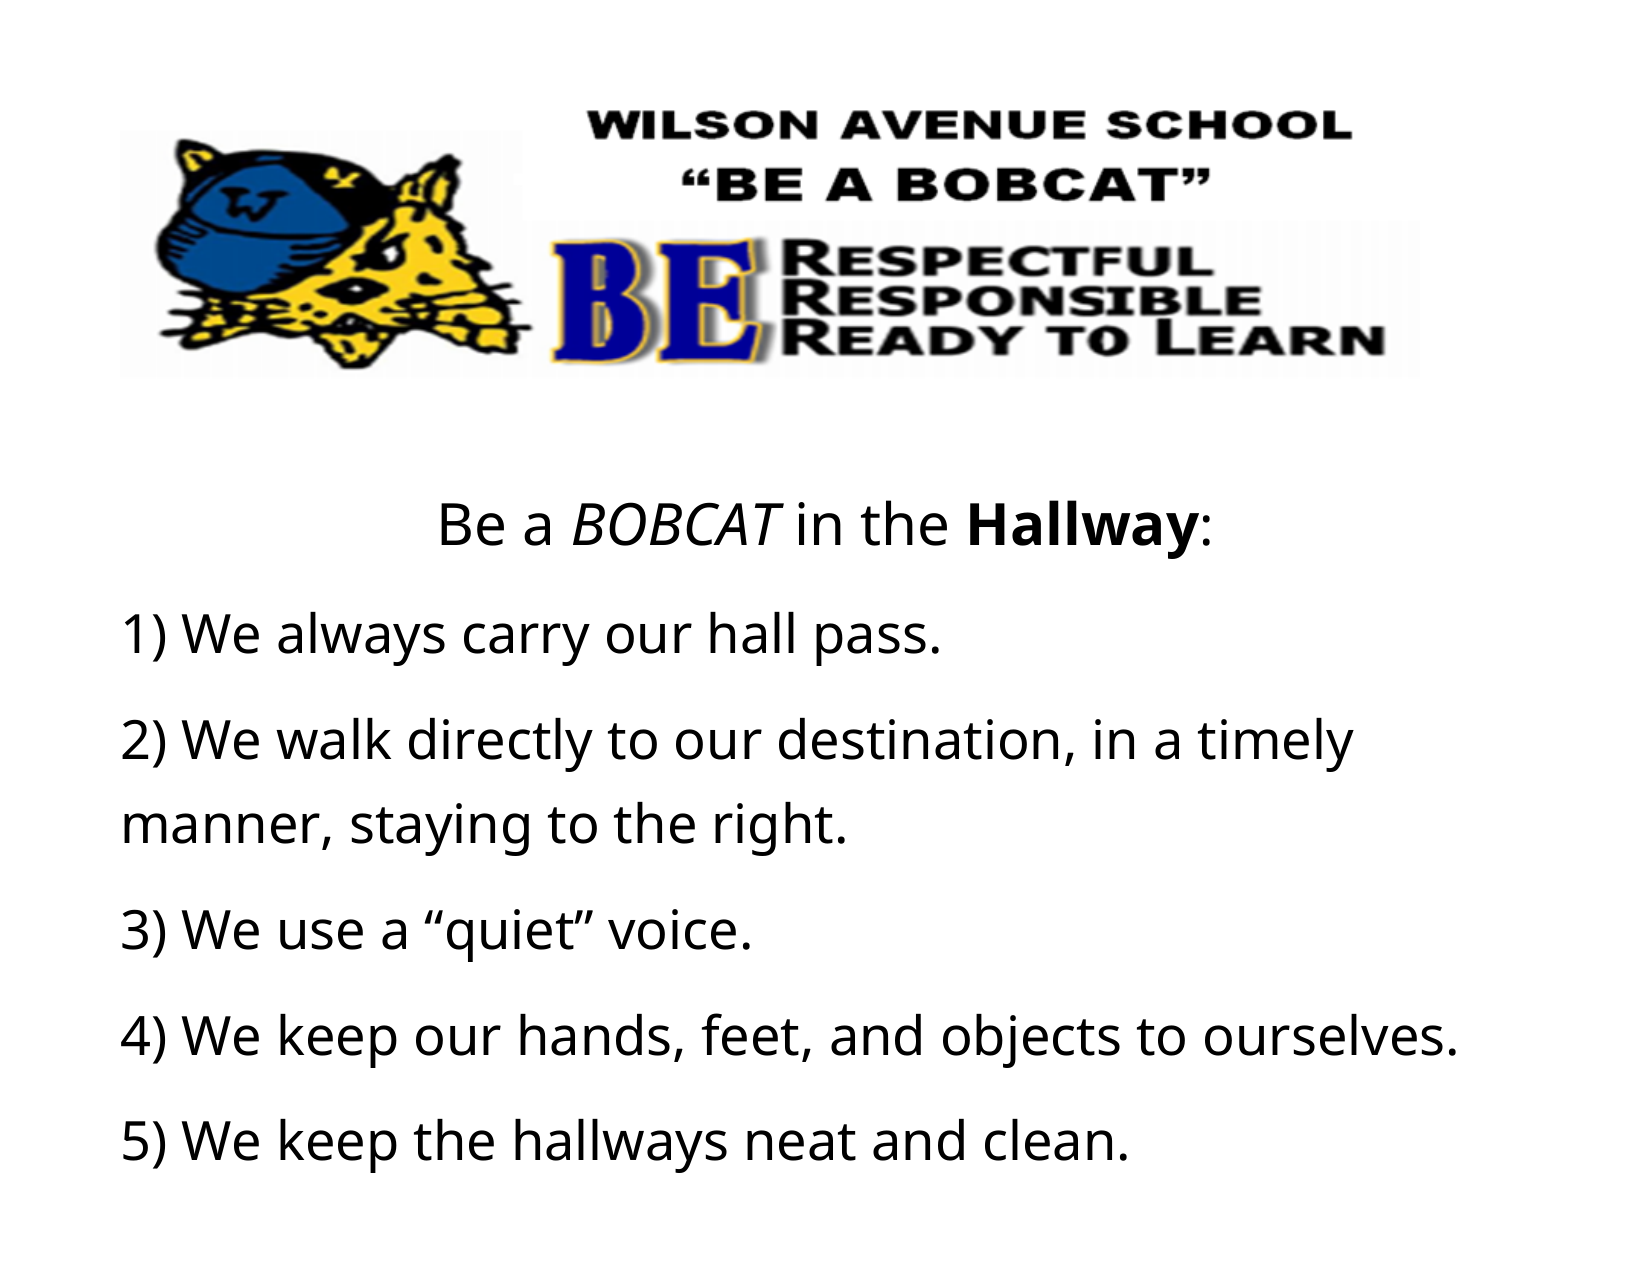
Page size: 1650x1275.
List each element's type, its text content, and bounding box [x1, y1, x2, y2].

text 1) We always carry our hall pass. [120, 596, 1530, 669]
picture [120, 75, 1421, 406]
text 3) We use a “quiet” voice. [120, 892, 1530, 965]
text 5) We keep the hallways neat and clean. [120, 1103, 1530, 1177]
text 4) We keep our hands, feet, and objects to ourselves. [120, 997, 1530, 1071]
text 2) We walk directly to our destination, in a timely manner, staying to the right. [120, 701, 1530, 860]
text Be a BOBCAT in the Hallway: [120, 483, 1530, 563]
